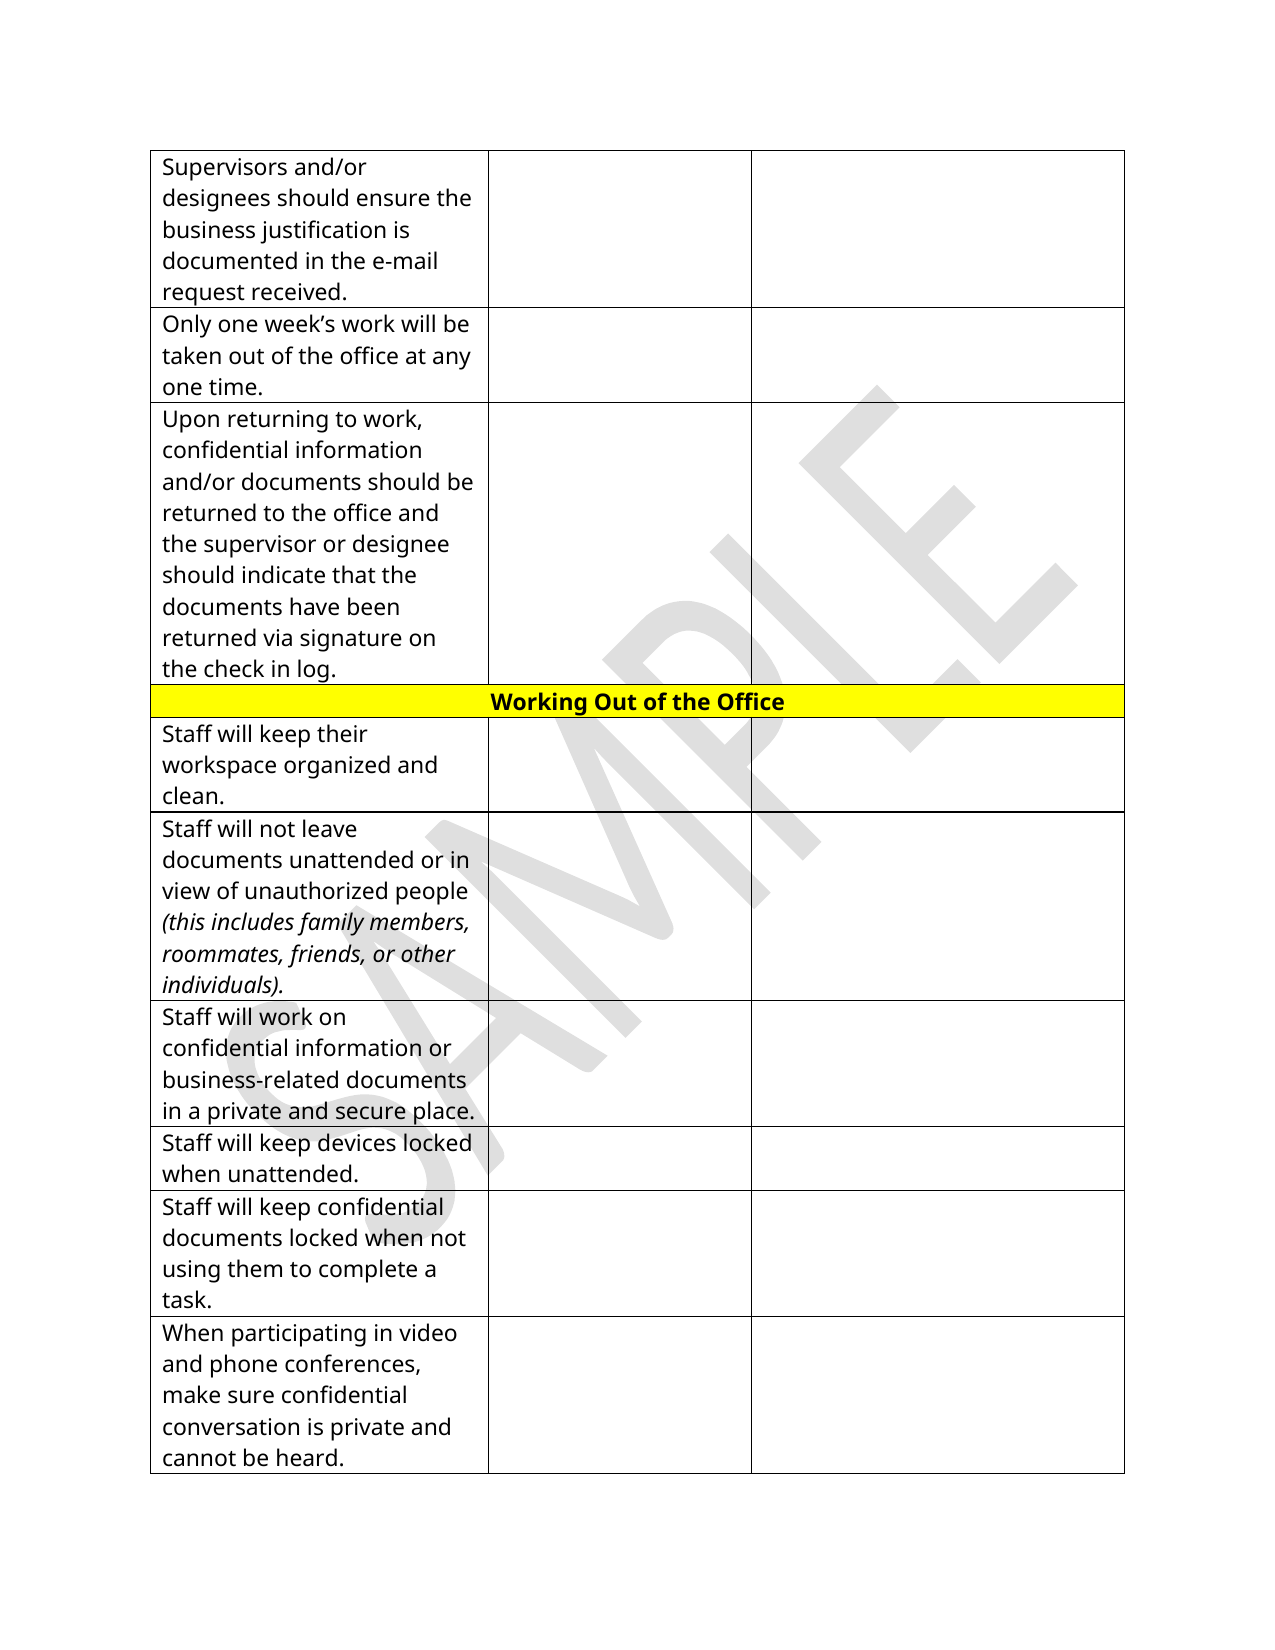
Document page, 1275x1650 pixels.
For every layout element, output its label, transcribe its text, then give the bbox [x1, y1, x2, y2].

table_cell [752, 151, 1124, 307]
table_cell [489, 1127, 751, 1189]
table_cell [489, 813, 751, 1000]
table_cell [752, 1317, 1124, 1473]
table_cell Staff will work on confidential information or business-related documents in a private and secure place. [151, 1001, 488, 1126]
table_cell [489, 1191, 751, 1316]
table_cell [489, 1001, 751, 1126]
table_cell [489, 1317, 751, 1473]
table_cell [752, 1191, 1124, 1316]
table_cell [752, 718, 1124, 811]
table_cell [752, 308, 1124, 402]
table_cell [489, 151, 751, 307]
table_cell Supervisors and/or designees should ensure the business justification is documented in the e-mail request received. [151, 151, 488, 307]
table_cell When participating in video and phone conferences, make sure confidential conversation is private and cannot be heard. [151, 1317, 488, 1473]
table_cell Only one week’s work will be taken out of the office at any one time. [151, 308, 488, 402]
table_cell [752, 813, 1124, 1000]
table_cell Staff will keep confidential documents locked when not using them to complete a task. [151, 1191, 488, 1316]
table_cell Working Out of the Office [151, 685, 1124, 717]
table_cell Upon returning to work, confidential information and/or documents should be returned to the office and the supervisor or designee should indicate that the documents have been returned via signature on the check in log. [151, 403, 488, 684]
table_cell [489, 718, 751, 811]
table_cell [489, 308, 751, 402]
table_cell Staff will not leave documents unattended or in view of unauthorized people (this includes family members, roommates, friends, or other individuals). [151, 813, 488, 1000]
table_cell Staff will keep their workspace organized and clean. [151, 718, 488, 811]
table_cell [489, 403, 751, 684]
table_cell [752, 1001, 1124, 1126]
table_cell Staff will keep devices locked when unattended. [151, 1127, 488, 1189]
table_cell [752, 403, 1124, 684]
table_cell [752, 1127, 1124, 1189]
